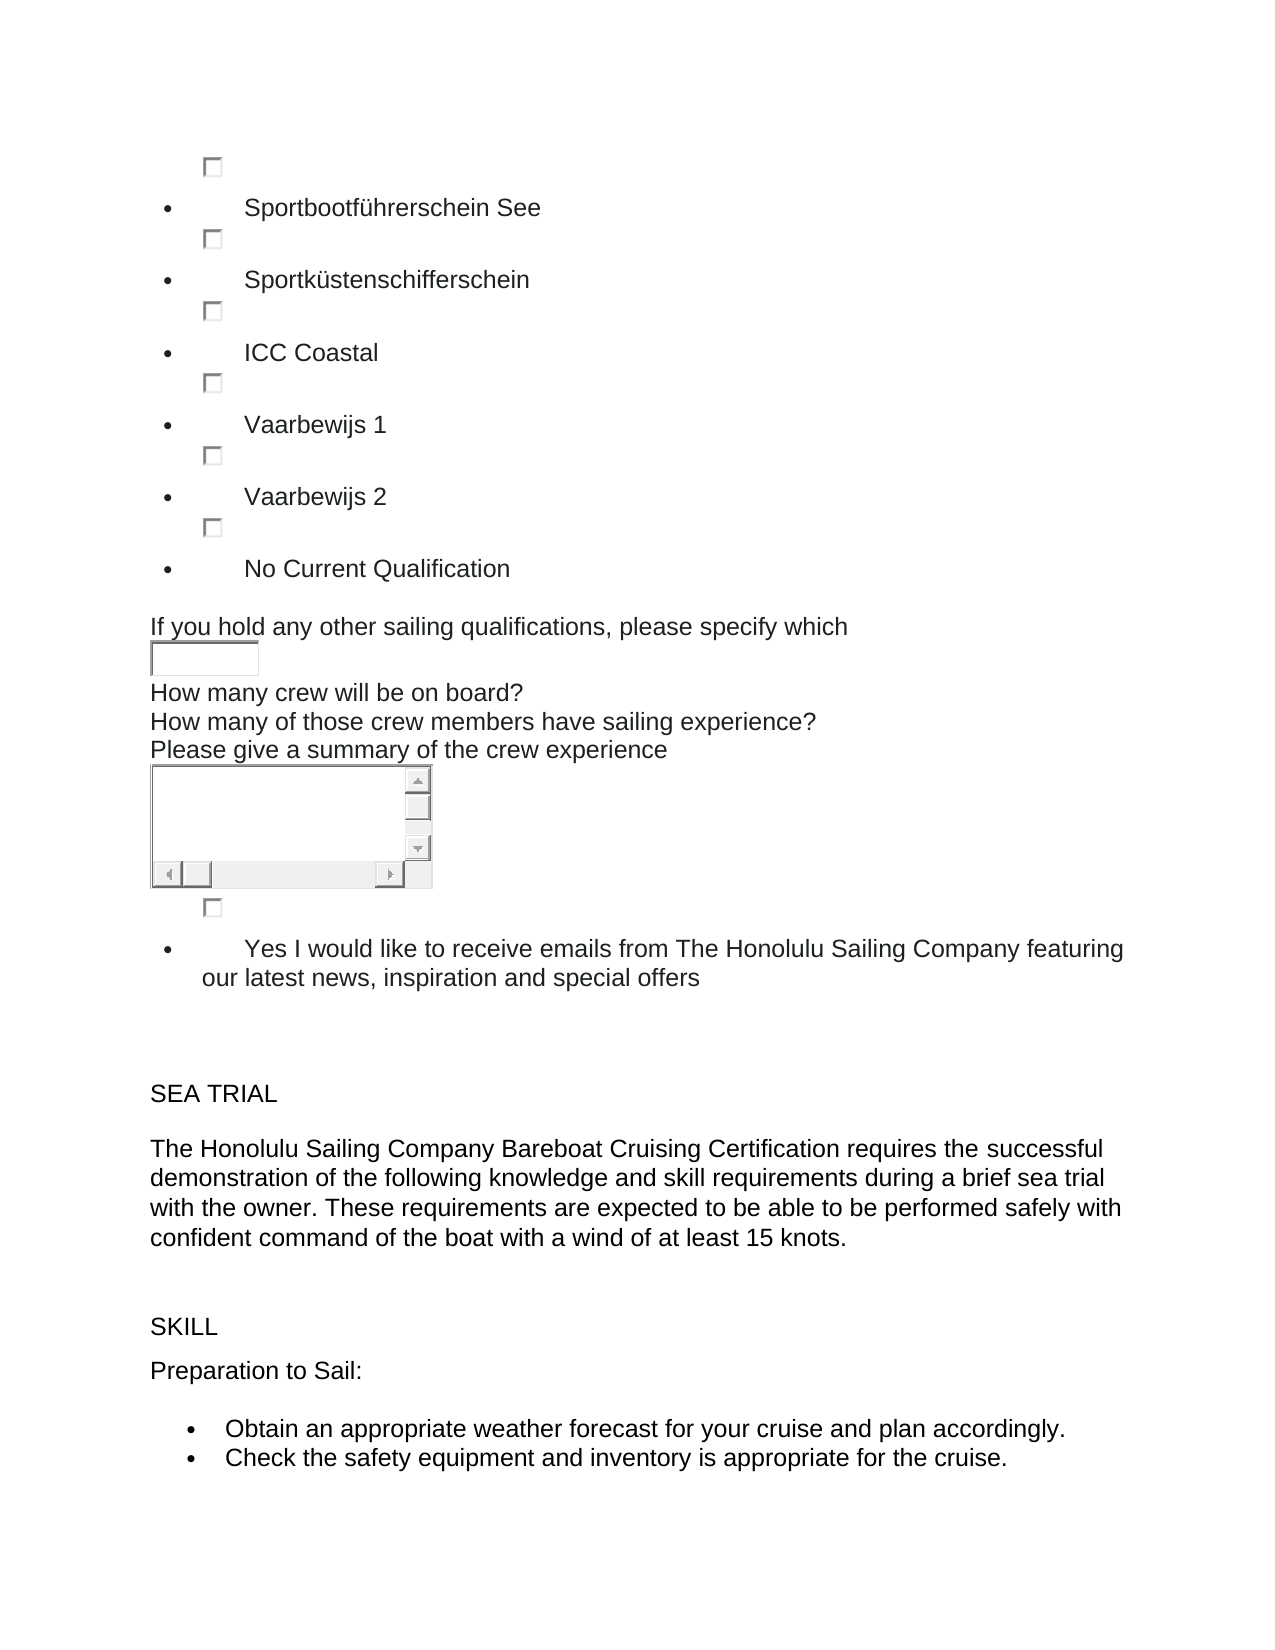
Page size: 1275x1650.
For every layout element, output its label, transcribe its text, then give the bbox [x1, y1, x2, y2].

list Sportbootführerschein See [164, 150, 1125, 222]
text How many of those crew members have sailing experience? [150, 707, 1125, 736]
list No Current Qualification [164, 510, 1125, 582]
list Check the safety equipment and inventory is appropriate for the cruise. [187, 1442, 1125, 1471]
list Yes I would like to receive emails from The Honolulu Sailing Company featuring our latest news, inspiration and special offers [164, 891, 1125, 992]
text If you hold any other sailing qualifications, please specify which [150, 612, 1125, 640]
list Vaarbewijs 2 [164, 438, 1125, 510]
text Please give a summary of the crew experience [150, 736, 1125, 764]
text SKILL [150, 1311, 1125, 1340]
list ICC Coastal [164, 294, 1125, 366]
text Preparation to Sail: [150, 1356, 1125, 1384]
text The Honolulu Sailing Company Bareboat Cruising Certification requires the successful demonstration of the following knowledge and skill requirements during a brief sea trial with the owner. These requirements are expected to be able to be performed safely with confident command of the boat with a wind of at least 15 knots. [150, 1133, 1125, 1251]
list Vaarbewijs 1 [164, 366, 1125, 438]
list Obtain an appropriate weather forecast for your cruise and plan accordingly. [187, 1414, 1125, 1442]
list Sportküstenschifferschein [164, 222, 1125, 294]
text SEA TRIAL [150, 1079, 1125, 1108]
text How many crew will be on board? [150, 678, 1125, 707]
